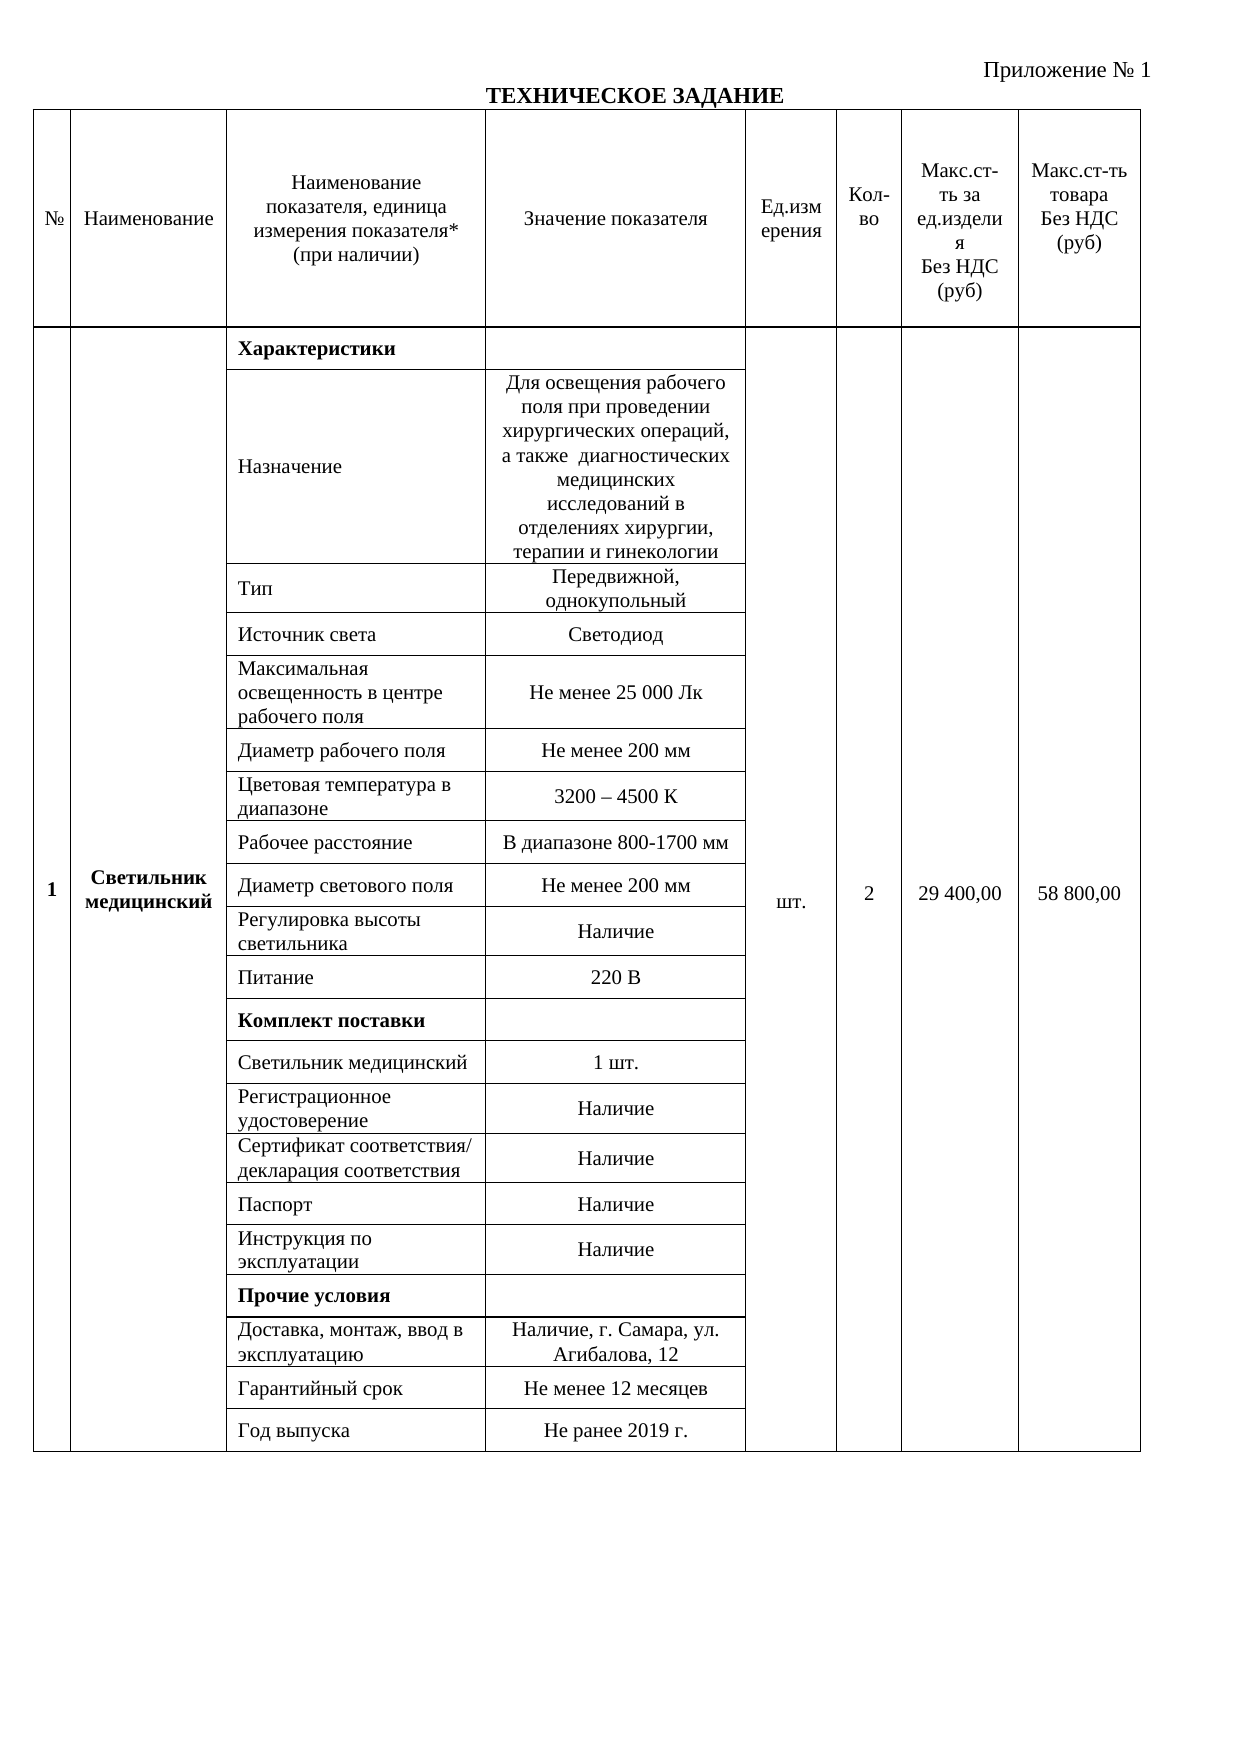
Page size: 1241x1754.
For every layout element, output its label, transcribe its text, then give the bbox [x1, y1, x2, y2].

table_header Наименование [71, 110, 226, 326]
table_cell Характеристики [227, 328, 485, 369]
table_cell Регулировка высоты светильника [227, 907, 485, 955]
table_cell Год выпуска [227, 1409, 485, 1451]
table_header Наименование показателя, единица измерения показателя* (при наличии) [227, 110, 485, 326]
table_cell Наличие [486, 1225, 745, 1273]
table_header Макс.ст-ть за ед.изделия Без НДС (руб) [902, 110, 1018, 326]
table_header № [34, 110, 70, 326]
table_cell [486, 999, 745, 1040]
text ТЕХНИЧЕСКОЕ ЗАДАНИЕ [44, 82, 1152, 109]
table_cell 220 В [486, 956, 745, 998]
table_cell Максимальная освещенность в центре рабочего поля [227, 656, 485, 728]
table_cell Светодиод [486, 613, 745, 655]
table_cell Не менее 12 месяцев [486, 1367, 745, 1408]
table_cell Регистрационное удостоверение [227, 1084, 485, 1132]
table_cell Наличие [486, 1134, 745, 1182]
table_cell Диаметр рабочего поля [227, 729, 485, 771]
table_cell Гарантийный срок [227, 1367, 485, 1408]
table_cell 29 400,00 [902, 328, 1018, 1451]
table_cell Светильник медицинский [71, 328, 226, 1451]
table_cell Не менее 200 мм [486, 729, 745, 771]
table_cell Наличие [486, 1084, 745, 1132]
table_cell Инструкция по эксплуатации [227, 1225, 485, 1273]
table_cell Цветовая температура в диапазоне [227, 772, 485, 820]
table_cell Наличие [486, 1183, 745, 1224]
table_cell Прочие условия [227, 1275, 485, 1316]
table_header Макс.ст-ть товара Без НДС (руб) [1019, 110, 1140, 326]
table_cell Не менее 25 000 Лк [486, 656, 745, 728]
table_cell Рабочее расстояние [227, 821, 485, 863]
table_header Ед.измерения [746, 110, 836, 326]
table_cell 1 шт. [486, 1041, 745, 1083]
table_cell Сертификат соответствия/ декларация соответствия [227, 1134, 485, 1182]
table_cell [486, 1275, 745, 1316]
table_cell Питание [227, 956, 485, 998]
table_header Значение показателя [486, 110, 745, 326]
table_cell Светильник медицинский [227, 1041, 485, 1083]
table_cell Не ранее 2019 г. [486, 1409, 745, 1451]
table_cell 58 800,00 [1019, 328, 1140, 1451]
table_cell В диапазоне 800-1700 мм [486, 821, 745, 863]
table_cell Для освещения рабочего поля при проведении хирургических операций, а также диагностических медицинских исследований в отделениях хирургии, терапии и гинекологии [486, 370, 745, 563]
table_cell Не менее 200 мм [486, 864, 745, 906]
table_cell 3200 – 4500 К [486, 772, 745, 820]
table_cell Назначение [227, 370, 485, 563]
table_cell [486, 328, 745, 369]
table_cell Диаметр светового поля [227, 864, 485, 906]
table_cell Наличие [486, 907, 745, 955]
table_cell Тип [227, 564, 485, 612]
text Приложение № 1 [44, 56, 1152, 82]
table_cell Доставка, монтаж, ввод в эксплуатацию [227, 1318, 485, 1366]
table_header Кол-во [837, 110, 901, 326]
table_cell Паспорт [227, 1183, 485, 1224]
table_cell Наличие, г. Самара, ул. Агибалова, 12 [486, 1318, 745, 1366]
table_cell 1 [34, 328, 70, 1451]
table_cell 2 [837, 328, 901, 1451]
table_cell шт. [746, 328, 836, 1451]
table_cell Передвижной, однокупольный [486, 564, 745, 612]
table_cell Комплект поставки [227, 999, 485, 1040]
table_cell Источник света [227, 613, 485, 655]
